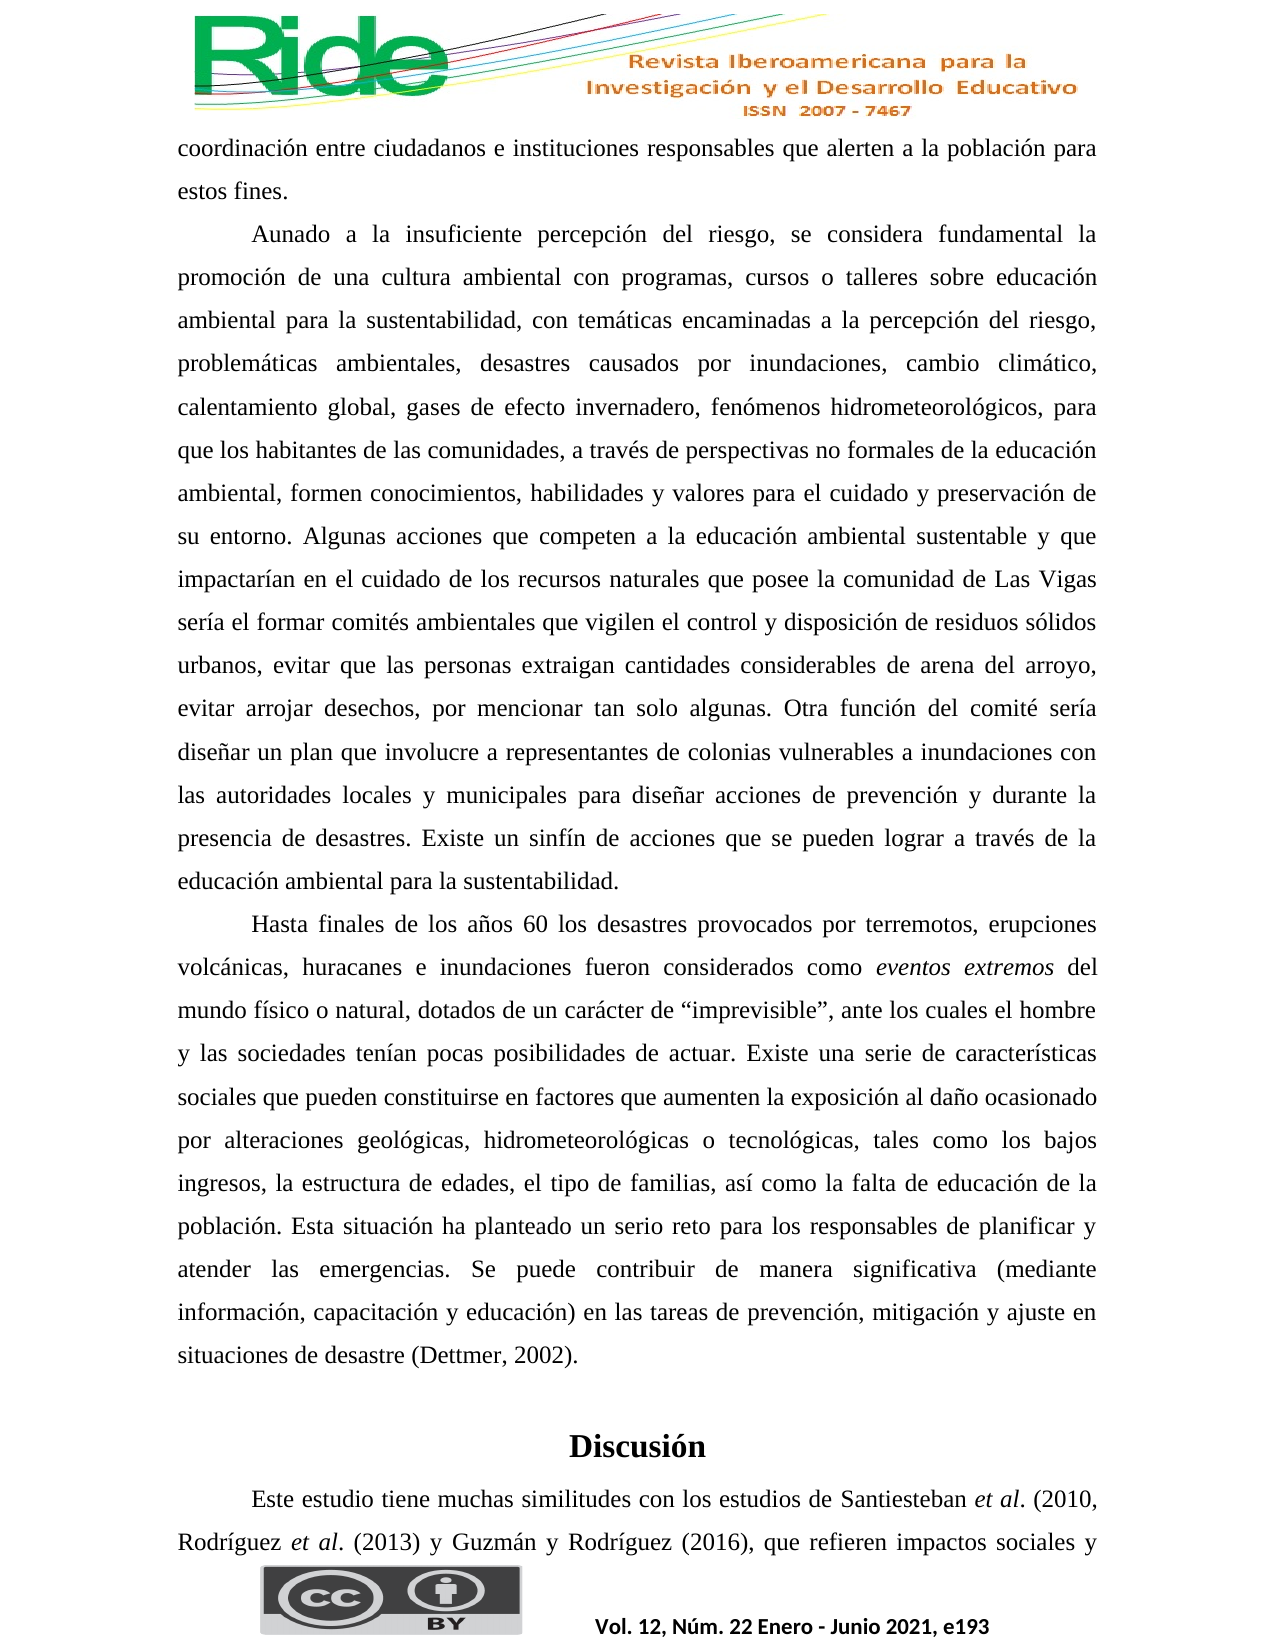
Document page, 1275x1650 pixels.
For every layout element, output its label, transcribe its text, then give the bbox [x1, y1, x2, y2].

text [177, 133, 1098, 205]
picture [194, 14, 1081, 119]
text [177, 1484, 1098, 1556]
text Hasta finales de los años 60 los desastres provocados por terremotos, erupciones volcánicas, huracanes e inundaciones fueron considerados como eventos extremos del mundo físico o natural, dotados de un carácter de “imprevisible”, ante los cuales el hombre y las sociedades tenían pocas posibilidades de actuar. Existe una serie de características sociales que pueden constituirse en factores que aumenten la exposición al daño ocasionado por alteraciones geológicas, hidrometeorológicas o tecnológicas, tales como los bajos ingresos, la estructura de edades, el tipo de familias, así como la falta de educación de la población. Esta situación ha planteado un serio reto para los responsables de planificar y atender las emergencias. Se puede contribuir de manera significativa (mediante información, capacitación y educación) en las tareas de prevención, mitigación y ajuste en situaciones de desastre (Dettmer, 2002). [177, 909, 1098, 1369]
picture [260, 1565, 523, 1635]
text Aunado a la insuficiente percepción del riesgo, se considera fundamental la promoción de una cultura ambiental con programas, cursos o talleres sobre educación ambiental para la sustentabilidad, con temáticas encaminadas a la percepción del riesgo, problemáticas ambientales, desastres causados por inundaciones, cambio climático, calentamiento global, gases de efecto invernadero, fenómenos hidrometeorológicos, para que los habitantes de las comunidades, a través de perspectivas no formales de la educación ambiental, formen conocimientos, habilidades y valores para el cuidado y preservación de su entorno. Algunas acciones que competen a la educación ambiental sustentable y que impactarían en el cuidado de los recursos naturales que posee la comunidad de Las Vigas sería el formar comités ambientales que vigilen el control y disposición de residuos sólidos urbanos, evitar que las personas extraigan cantidades considerables de arena del arroyo, evitar arrojar desechos, por mencionar tan solo algunas. Otra función del comité sería diseñar un plan que involucre a representantes de colonias vulnerables a inundaciones con las autoridades locales y municipales para diseñar acciones de prevención y durante la presencia de desastres. Existe un sinfín de acciones que se pueden lograr a través de la educación ambiental para la sustentabilidad. [177, 219, 1098, 895]
text Discusión [177, 1427, 1098, 1465]
